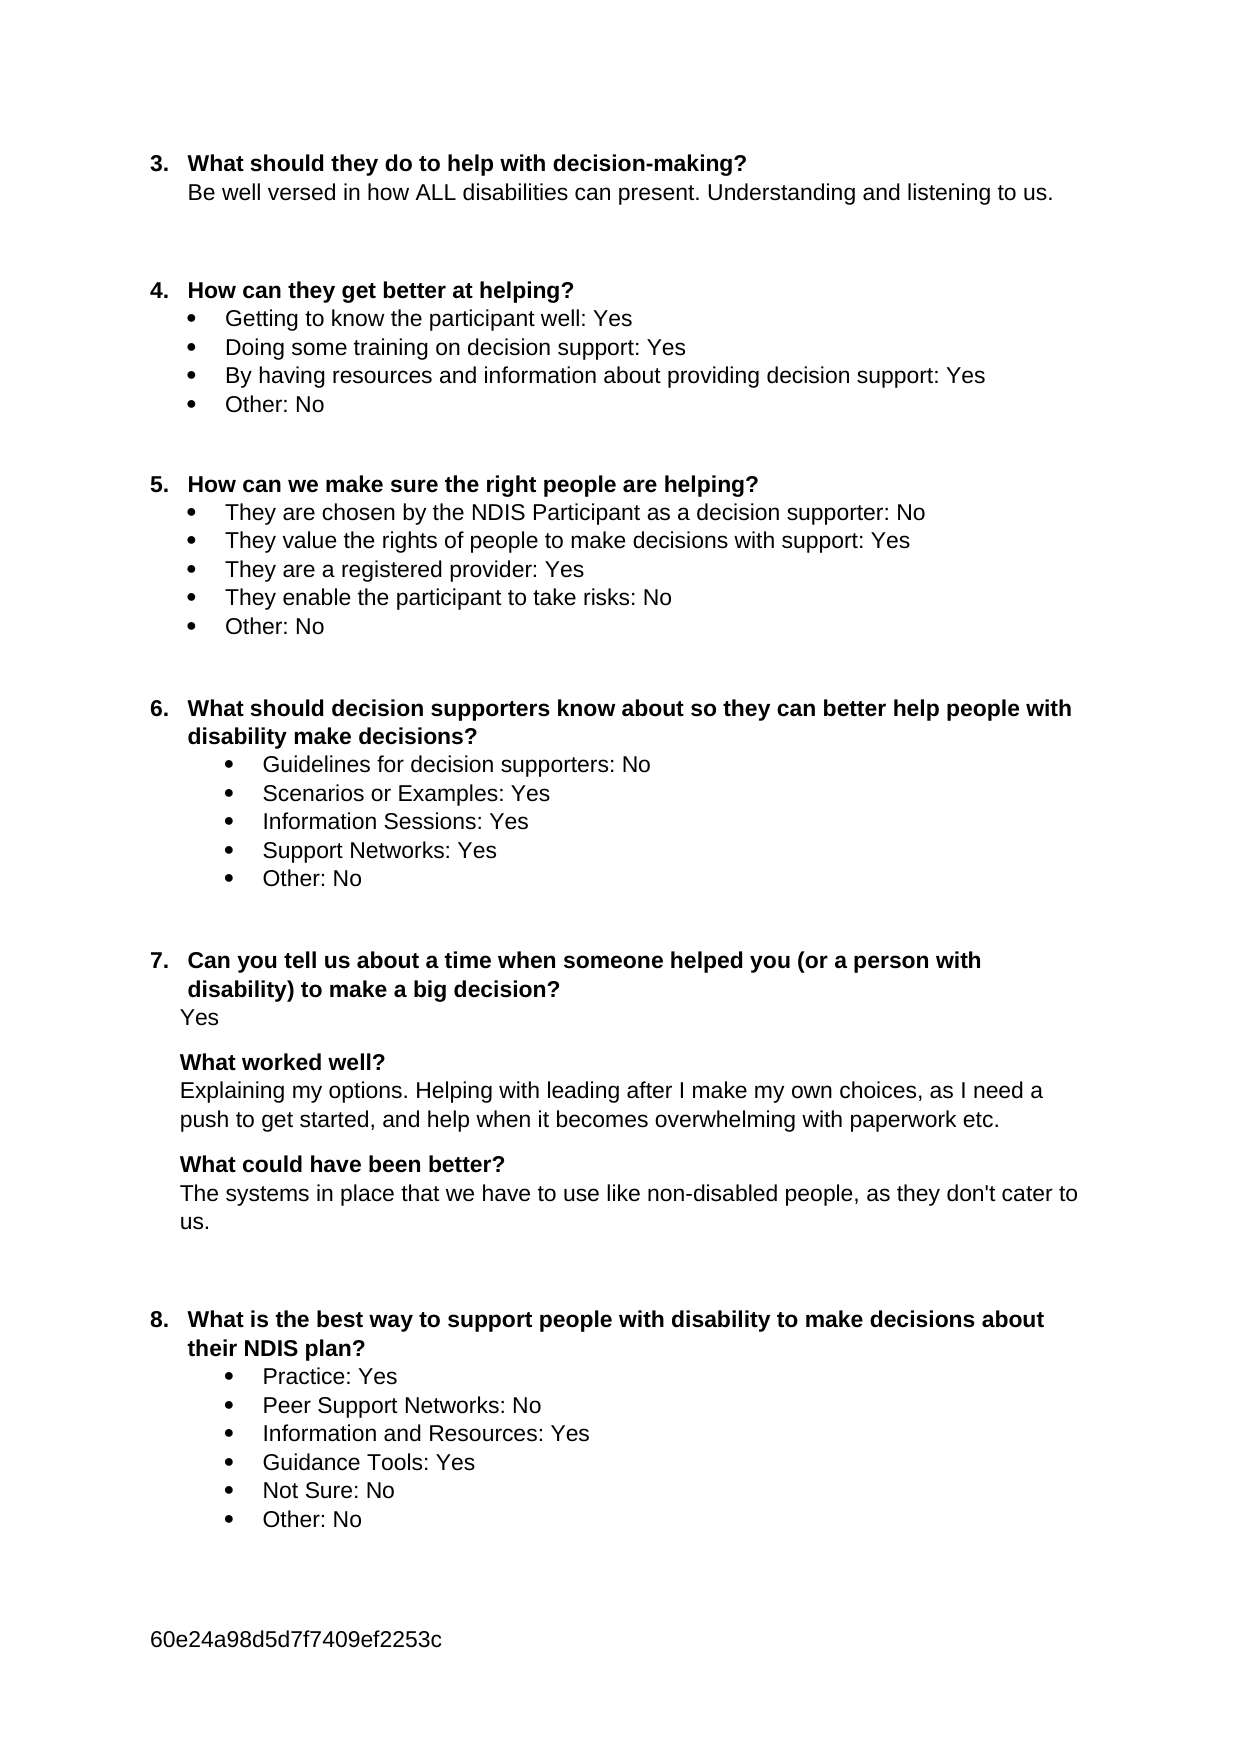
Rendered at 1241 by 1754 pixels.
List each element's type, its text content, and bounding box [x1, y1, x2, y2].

text The systems in place that we have to use like non-disabled people, as they don't cater to us. [179, 1179, 1090, 1234]
list Other: No [225, 1506, 1090, 1532]
list Guidance Tools: Yes [225, 1449, 1090, 1475]
list What should decision supporters know about so they can better help people with disability make decisions? [150, 694, 1090, 749]
list Other: No [187, 391, 1090, 417]
list Can you tell us about a time when someone helped you (or a person with disability) to make a big decision? [150, 947, 1090, 1002]
list Not Sure: No [225, 1477, 1090, 1503]
list Getting to know the participant well: Yes [187, 305, 1090, 332]
list Information Sessions: Yes [225, 808, 1090, 835]
text Yes [179, 1004, 1090, 1030]
text What worked well? [150, 1049, 1090, 1075]
list Peer Support Networks: No [225, 1392, 1090, 1418]
list They are chosen by the NDIS Participant as a decision supporter: No [187, 499, 1090, 525]
list Information and Resources: Yes [225, 1420, 1090, 1447]
list They enable the participant to take risks: No [187, 584, 1090, 611]
list What should they do to help with decision-making? [150, 150, 1090, 176]
list By having resources and information about providing decision support: Yes [187, 362, 1090, 389]
list Scenarios or Examples: Yes [225, 780, 1090, 806]
list What is the best way to support people with disability to make decisions about their NDIS plan? [150, 1306, 1090, 1361]
text Be well versed in how ALL disabilities can present. Understanding and listening to us. [150, 178, 1090, 205]
text Explaining my options. Helping with leading after I make my own choices, as I need a push to get started, and help when it becomes overwhelming with paperwork etc. [179, 1077, 1090, 1132]
list Other: No [187, 613, 1090, 639]
list How can we make sure the right people are helping? [150, 471, 1090, 497]
list How can they get better at helping? [150, 277, 1090, 303]
list Support Networks: Yes [225, 837, 1090, 863]
list They are a registered provider: Yes [187, 556, 1090, 582]
list Doing some training on decision support: Yes [187, 334, 1090, 360]
list Practice: Yes [225, 1363, 1090, 1390]
list Guidelines for decision supporters: No [225, 751, 1090, 778]
list They value the rights of people to make decisions with support: Yes [187, 527, 1090, 554]
list Other: No [225, 865, 1090, 892]
text What could have been better? [150, 1151, 1090, 1177]
